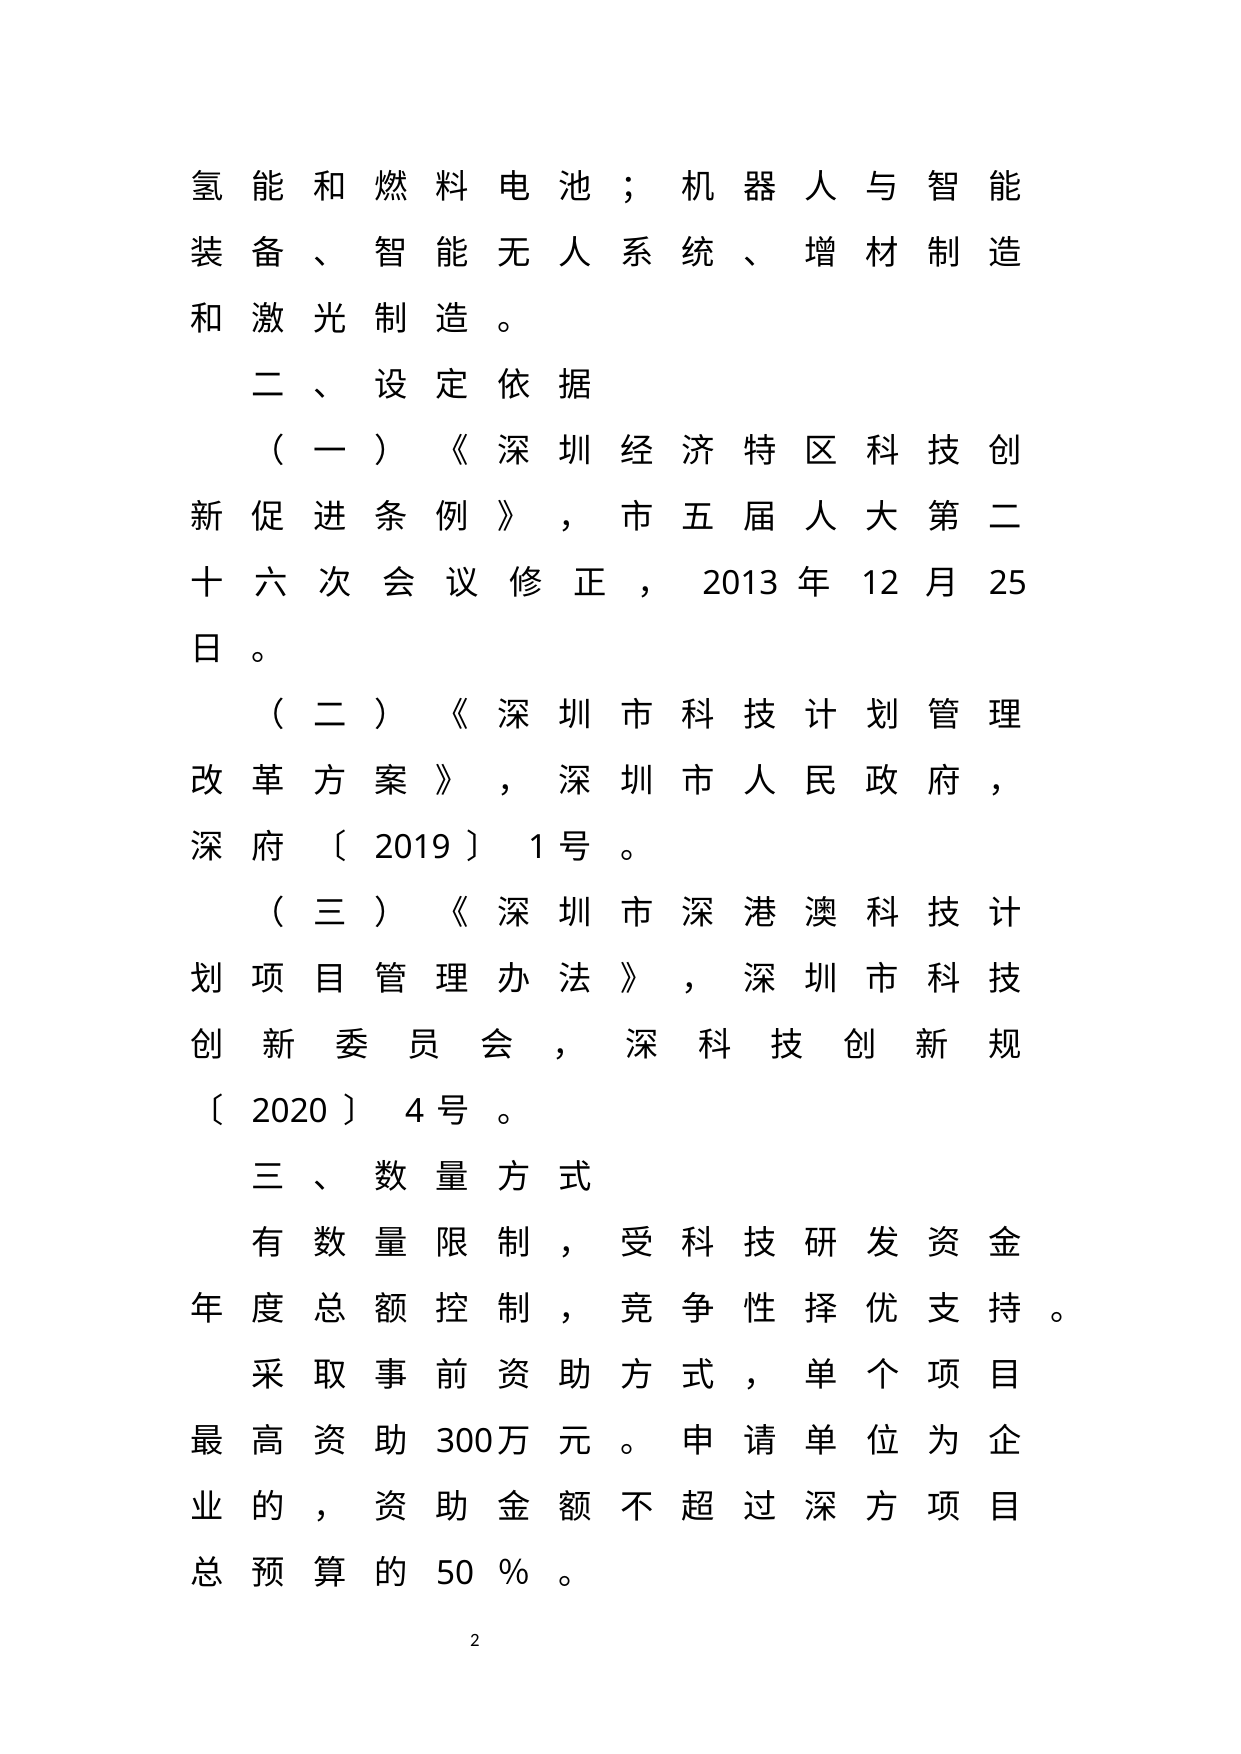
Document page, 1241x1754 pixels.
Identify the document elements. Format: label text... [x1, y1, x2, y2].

text （一）《深圳经济特区科技创新促进条例》，市五届人大第二十六次会议修正，2013年12月25日。 [190, 415, 1050, 679]
text （三）《深圳市深港澳科技计划项目管理办法》，深圳市科技创新委员会，深科技创新规〔2020〕4号。 [190, 877, 1050, 1141]
text 采取事前资助方式，单个项目最高资助300万元。申请单位为企业的，资助金额不超过深方项目总预算的50％。 [190, 1339, 1050, 1603]
text （二）《深圳市科技计划管理改革方案》，深圳市人民政府，深府〔2019〕1号。 [190, 679, 1050, 877]
text 二、设定依据 [190, 349, 1050, 415]
text 有数量限制，受科技研发资金年度总额控制，竞争性择优支持。 [190, 1207, 1050, 1339]
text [190, 151, 1050, 349]
text 三、数量方式 [190, 1141, 1050, 1207]
